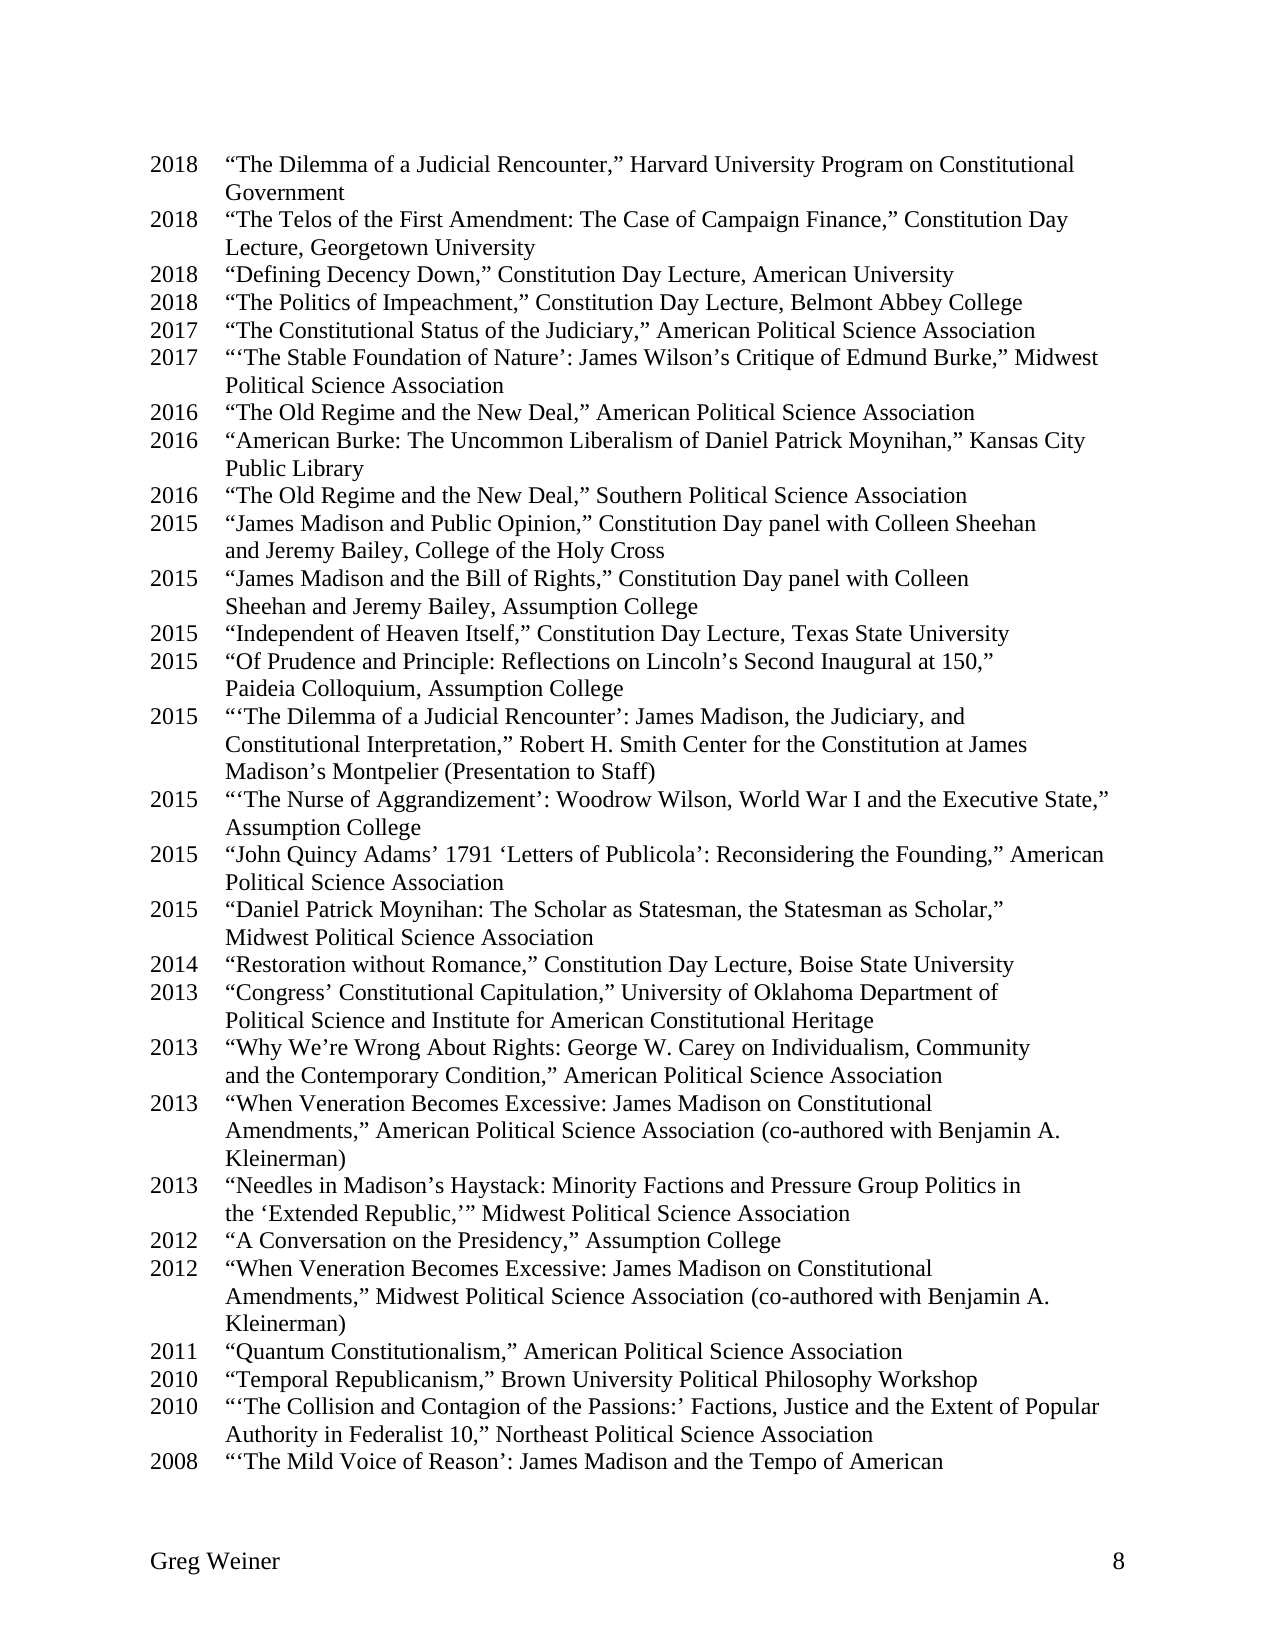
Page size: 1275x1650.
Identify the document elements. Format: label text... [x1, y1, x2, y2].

text 2010 “Temporal Republicanism,” Brown University Political Philosophy Workshop [150, 1364, 1125, 1392]
text and Jeremy Bailey, College of the Holy Cross [150, 536, 1125, 564]
text 2018 “The Telos of the First Amendment: The Case of Campaign Finance,” Constitution Day Lecture, Georgetown University [150, 205, 1125, 260]
text 2016 “The Old Regime and the New Deal,” Southern Political Science Association [150, 481, 1125, 509]
text 2013 “Congress’ Constitutional Capitulation,” University of Oklahoma Department of [150, 978, 1125, 1006]
text Sheehan and Jeremy Bailey, Assumption College [150, 592, 1125, 619]
text 2018 “The Politics of Impeachment,” Constitution Day Lecture, Belmont Abbey College [150, 288, 1125, 316]
text 2015 “James Madison and Public Opinion,” Constitution Day panel with Colleen Sheehan [150, 509, 1125, 536]
text 2013 “When Veneration Becomes Excessive: James Madison on Constitutional [150, 1088, 1125, 1116]
text 2012 “A Conversation on the Presidency,” Assumption College [150, 1227, 1125, 1254]
text 2011 “Quantum Constitutionalism,” American Political Science Association [150, 1337, 1125, 1364]
text 2018 “The Dilemma of a Judicial Rencounter,” Harvard University Program on Constitutional Government [150, 150, 1125, 205]
text 2015 “Daniel Patrick Moynihan: The Scholar as Statesman, the Statesman as Scholar,” [150, 895, 1125, 923]
text 2017 “‘The Stable Foundation of Nature’: James Wilson’s Critique of Edmund Burke,” Midwest Political Science Association [150, 343, 1125, 398]
text Midwest Political Science Association [150, 923, 1125, 951]
text 2015 “‘The Dilemma of a Judicial Rencounter’: James Madison, the Judiciary, and [150, 702, 1125, 730]
text 2016 “The Old Regime and the New Deal,” American Political Science Association [150, 398, 1125, 426]
text 2015 “‘The Nurse of Aggrandizement’: Woodrow Wilson, World War I and the Executive State,” Assumption College [150, 785, 1125, 840]
text 2016 “American Burke: The Uncommon Liberalism of Daniel Patrick Moynihan,” Kansas City Public Library [150, 426, 1125, 481]
text 2013 “Needles in Madison’s Haystack: Minority Factions and Pressure Group Politics in [150, 1171, 1125, 1199]
text 2015 “James Madison and the Bill of Rights,” Constitution Day panel with Colleen [150, 564, 1125, 592]
text 2018 “Defining Decency Down,” Constitution Day Lecture, American University [150, 260, 1125, 288]
text 2013 “Why We’re Wrong About Rights: George W. Carey on Individualism, Community [150, 1033, 1125, 1061]
text the ‘Extended Republic,’” Midwest Political Science Association [150, 1199, 1125, 1227]
text 2015 “Of Prudence and Principle: Reflections on Lincoln’s Second Inaugural at 150,” [150, 647, 1125, 674]
text 2017 “The Constitutional Status of the Judiciary,” American Political Science Association [150, 316, 1125, 343]
text 2014 “Restoration without Romance,” Constitution Day Lecture, Boise State University [150, 951, 1125, 978]
text Paideia Colloquium, Assumption College [150, 674, 1125, 702]
text and the Contemporary Condition,” American Political Science Association [150, 1061, 1125, 1088]
text Political Science and Institute for American Constitutional Heritage [225, 1006, 1125, 1033]
text Amendments,” Midwest Political Science Association (co-authored with Benjamin A. Kleinerman) [225, 1282, 1125, 1337]
text 2015 “Independent of Heaven Itself,” Constitution Day Lecture, Texas State University [150, 619, 1125, 647]
text 2008 “‘The Mild Voice of Reason’: James Madison and the Tempo of American [150, 1447, 1125, 1475]
text 2010 “‘The Collision and Contagion of the Passions:’ Factions, Justice and the Extent of Popular Authority in Federalist 10,” Northeast Political Science Association [150, 1392, 1125, 1447]
text Amendments,” American Political Science Association (co-authored with Benjamin A. Kleinerman) [225, 1116, 1125, 1171]
text 2015 “John Quincy Adams’ 1791 ‘Letters of Publicola’: Reconsidering the Founding,” American Political Science Association [150, 840, 1125, 895]
text 2012 “When Veneration Becomes Excessive: James Madison on Constitutional [150, 1254, 1125, 1282]
text Constitutional Interpretation,” Robert H. Smith Center for the Constitution at James Madison’s Montpelier (Presentation to Staff) [225, 730, 1125, 785]
